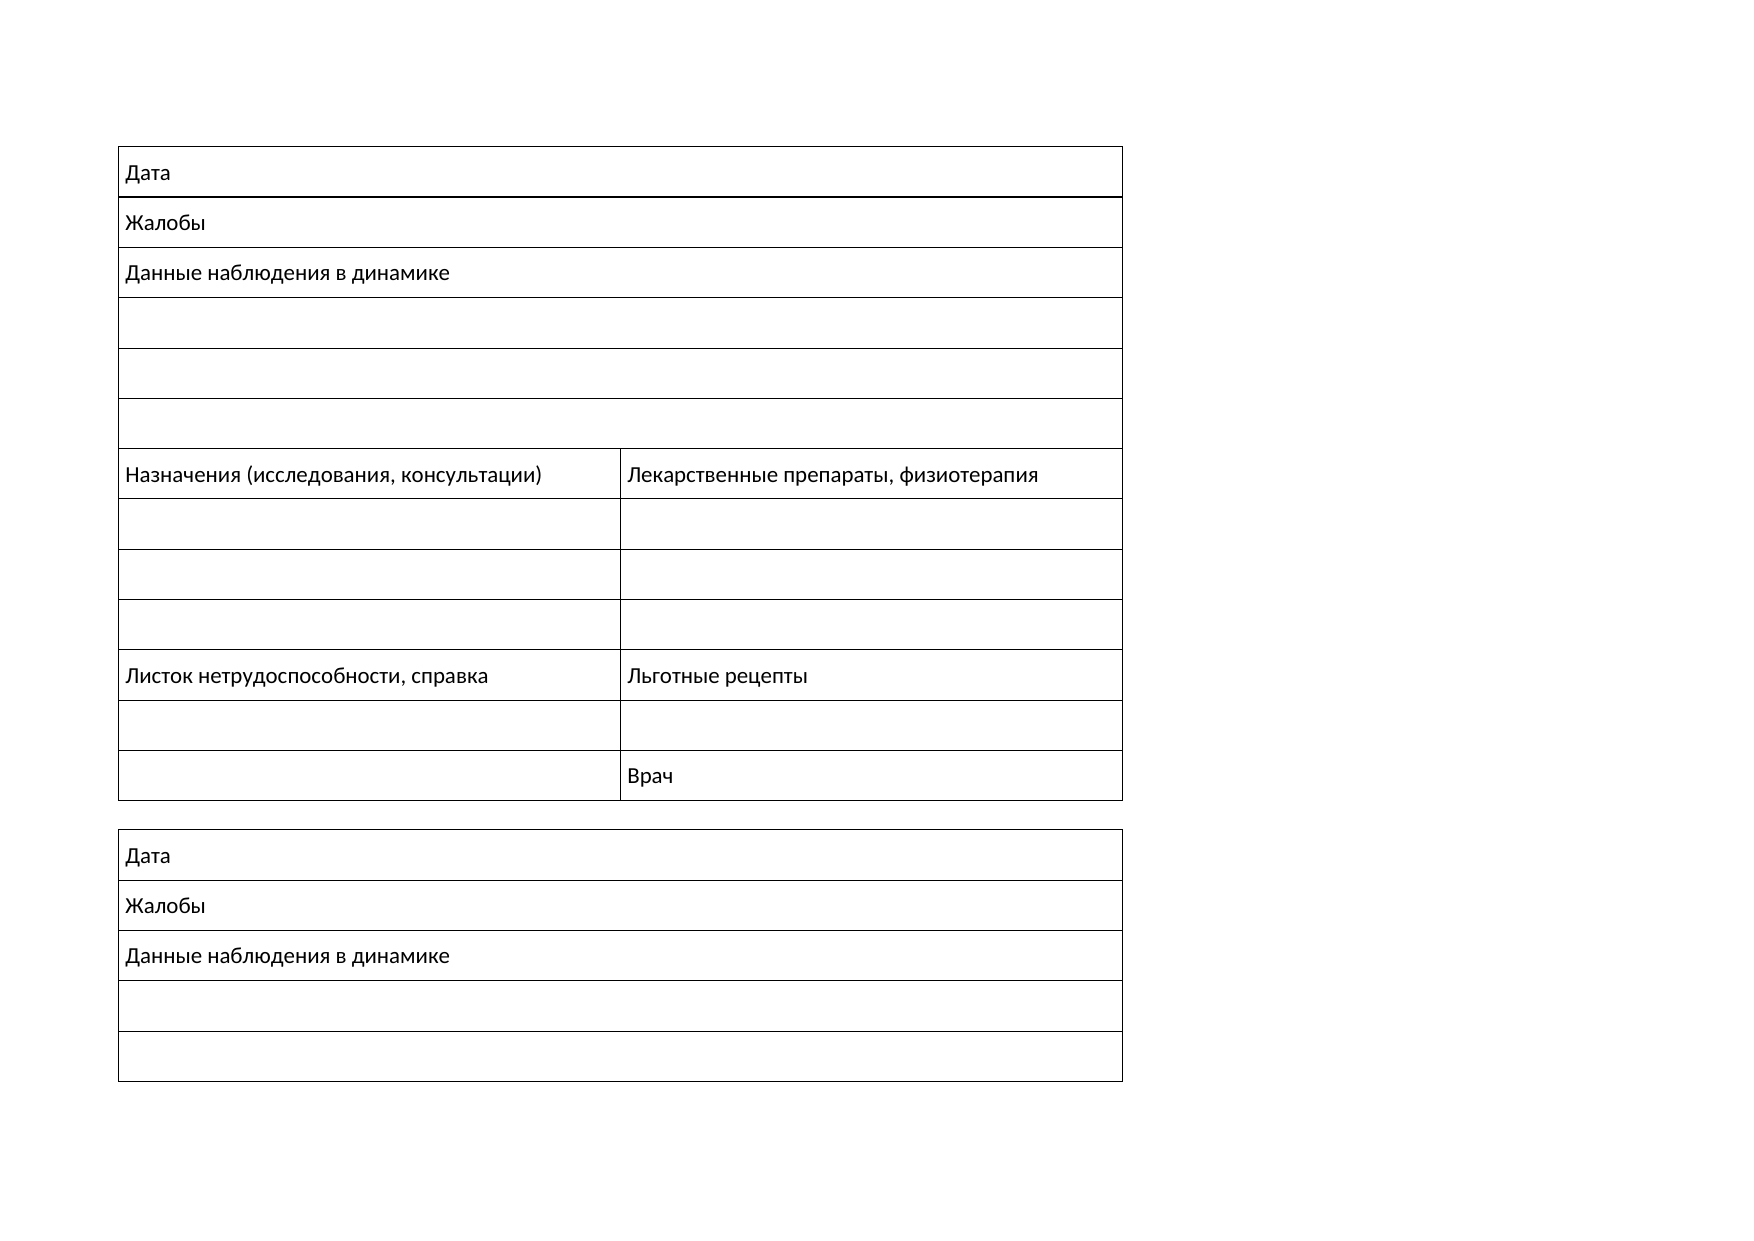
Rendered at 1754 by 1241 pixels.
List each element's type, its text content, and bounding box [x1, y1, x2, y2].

table_cell Листок нетрудоспособности, справка [119, 650, 620, 699]
table_cell Врач [621, 751, 1122, 800]
table_cell [119, 751, 620, 800]
table_cell [119, 1032, 1122, 1081]
table_cell Льготные рецепты [621, 650, 1122, 699]
table_cell [119, 600, 620, 649]
table_cell [119, 550, 620, 599]
table_header Дата [119, 830, 1122, 879]
table_cell [621, 701, 1122, 750]
table_cell Жалобы [119, 198, 1122, 247]
table_cell [119, 701, 620, 750]
table_cell [621, 550, 1122, 599]
table_cell [119, 981, 1122, 1031]
table_header Дата [119, 147, 1122, 196]
table_cell [621, 499, 1122, 549]
table_cell [119, 298, 1122, 347]
table_cell Данные наблюдения в динамике [119, 931, 1122, 980]
table_cell [119, 349, 1122, 398]
table_cell Лекарственные препараты, физиотерапия [621, 449, 1122, 498]
table_cell Назначения (исследования, консультации) [119, 449, 620, 498]
table_cell [119, 499, 620, 549]
table_cell Жалобы [119, 881, 1122, 930]
table_cell [621, 600, 1122, 649]
table_cell [119, 399, 1122, 448]
table_cell Данные наблюдения в динамике [119, 248, 1122, 297]
